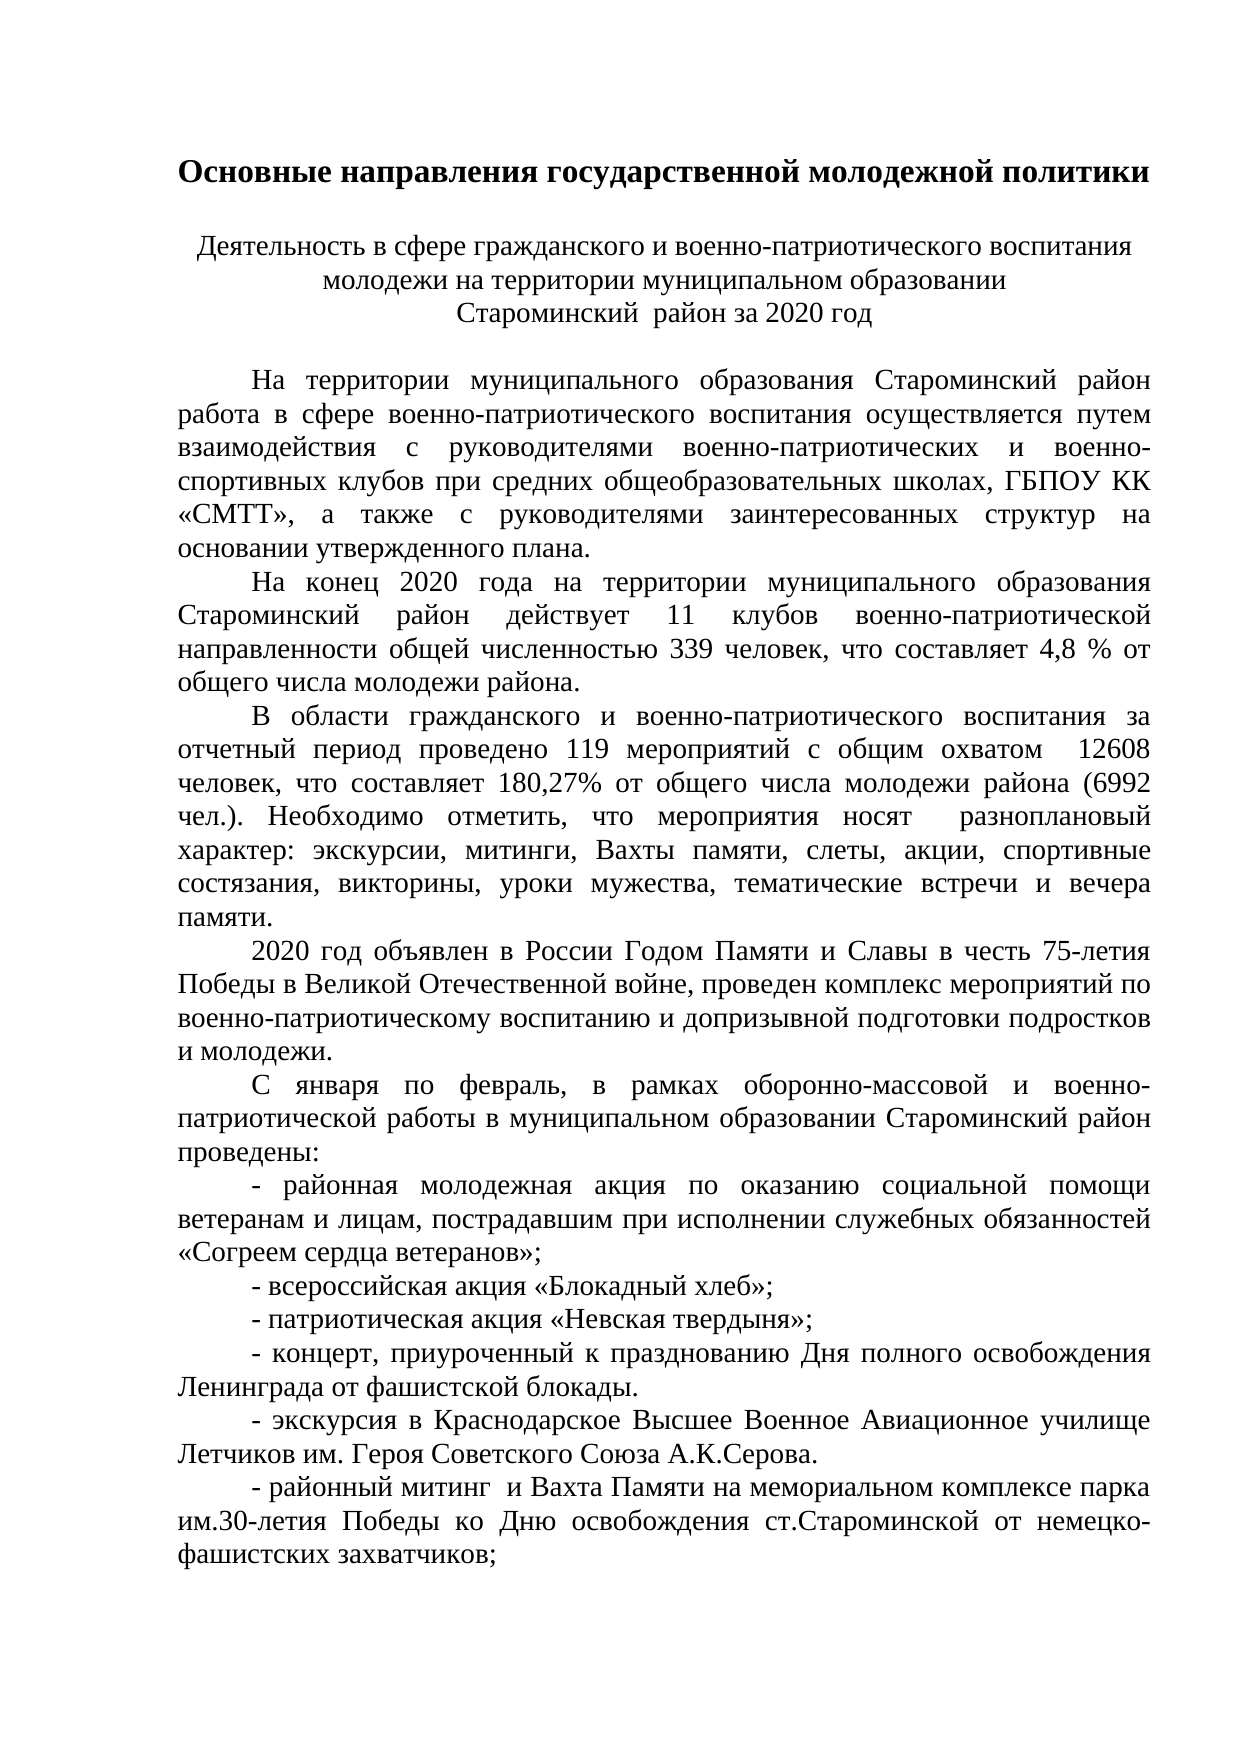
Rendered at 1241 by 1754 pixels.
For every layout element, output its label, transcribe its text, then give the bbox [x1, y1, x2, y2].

title - всероссийская акция «Блокадный хлеб»; [177, 1268, 1152, 1302]
title - районная молодежная акция по оказанию социальной помощи ветеранам и лицам, пострадавшим при исполнении служебных обязанностей «Согреем сердца ветеранов»; [177, 1167, 1152, 1268]
title - районный митинг и Вахта Памяти на мемориальном комплексе парка им.30-летия Победы ко Дню освобождения ст.Староминской от немецко-фашистских захватчиков; [177, 1469, 1152, 1570]
title На территории муниципального образования Староминский район работа в сфере военно-патриотического воспитания осуществляется путем взаимодействия с руководителями военно-патриотических и военно-спортивных клубов при средних общеобразовательных школах, ГБПОУ КК «СМТТ», а также с руководителями заинтересованных структур на основании утвержденного плана. [177, 362, 1152, 564]
text Основные направления государственной молодежной политики [177, 152, 1152, 190]
text Староминский район за 2020 год [177, 295, 1152, 329]
title - экскурсия в Краснодарское Высшее Военное Авиационное училище Летчиков им. Героя Советского Союза А.К.Серова. [177, 1402, 1152, 1469]
title С января по февраль, в рамках оборонно-массовой и военно-патриотической работы в муниципальном образовании Староминский район проведены: [177, 1067, 1152, 1167]
title На конец 2020 года на территории муниципального образования Староминский район действует 11 клубов военно-патриотической направленности общей численностью 339 человек, что составляет 4,8 % от общего числа молодежи района. [177, 564, 1152, 698]
title В области гражданского и военно-патриотического воспитания за отчетный период проведено 119 мероприятий с общим охватом 12608 человек, что составляет 180,27% от общего числа молодежи района (6992 чел.). Необходимо отметить, что мероприятия носят разноплановый характер: экскурсии, митинги, Вахты памяти, слеты, акции, спортивные состязания, викторины, уроки мужества, тематические встречи и вечера памяти. [177, 698, 1152, 933]
title - патриотическая акция «Невская твердыня»; [177, 1302, 1152, 1335]
text Деятельность в сфере гражданского и военно-патриотического воспитания молодежи на территории муниципальном образовании [177, 228, 1152, 295]
title - концерт, приуроченный к празднованию Дня полного освобождения Ленинграда от фашистской блокады. [177, 1335, 1152, 1402]
title 2020 год объявлен в России Годом Памяти и Славы в честь 75-летия Победы в Великой Отечественной войне, проведен комплекс мероприятий по военно-патриотическому воспитанию и допризывной подготовки подростков и молодежи. [177, 933, 1152, 1067]
